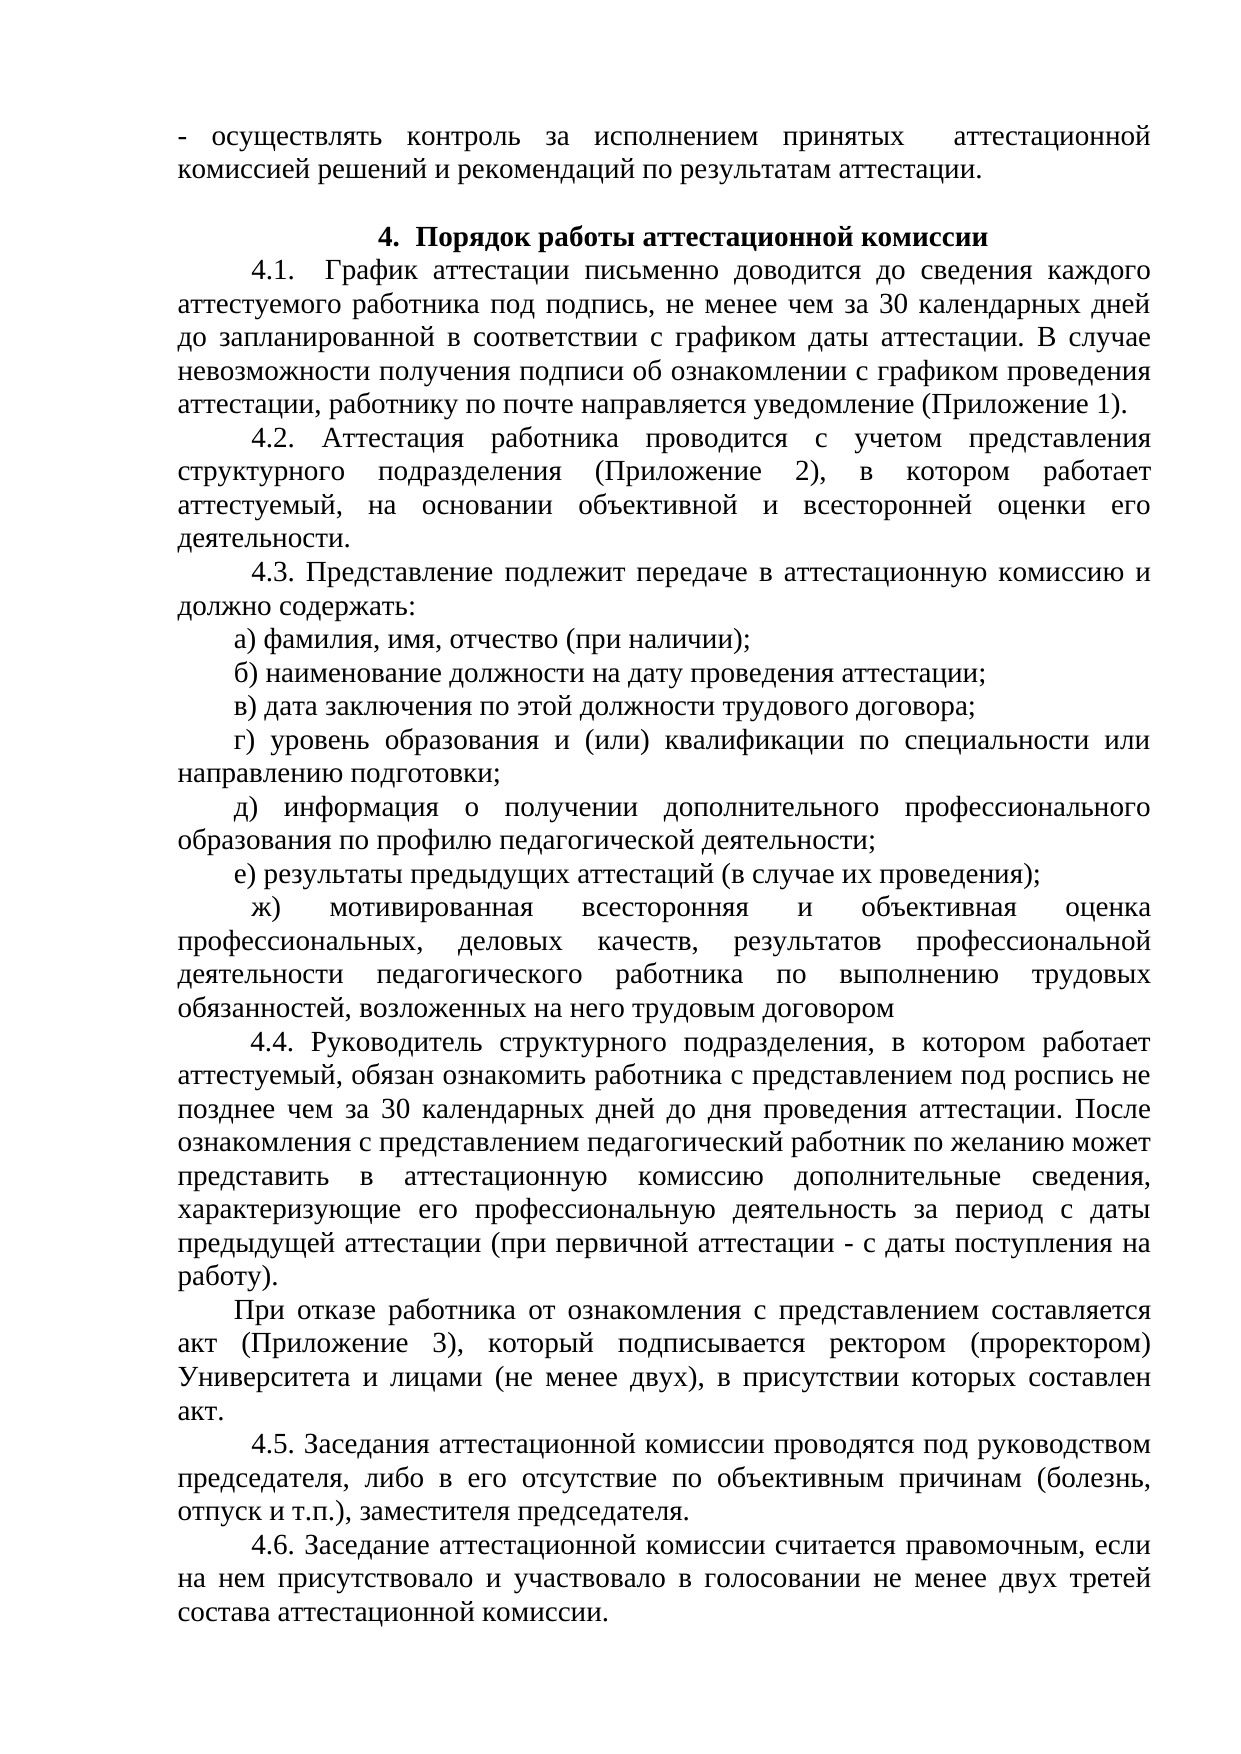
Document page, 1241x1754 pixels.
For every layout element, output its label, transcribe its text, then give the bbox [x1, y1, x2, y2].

text 4.3. Представление подлежит передаче в аттестационную комиссию и должно содержать: [177, 554, 1152, 621]
text 4.6. Заседание аттестационной комиссии считается правомочным, если на нем присутствовало и участвовало в голосовании не менее двух третей состава аттестационной комиссии. [177, 1527, 1152, 1627]
text 4.5. Заседания аттестационной комиссии проводятся под руководством председателя, либо в его отсутствие по объективным причинам (болезнь, отпуск и т.п.), заместителя председателя. [177, 1426, 1152, 1527]
text б) наименование должности на дату проведения аттестации; [177, 655, 1152, 688]
text 4.4. Руководитель структурного подразделения, в котором работает аттестуемый, обязан ознакомить работника с представлением под роспись не позднее чем за 30 календарных дней до дня проведения аттестации. После ознакомления с представлением педагогический работник по желанию может представить в аттестационную комиссию дополнительные сведения, характеризующие его профессиональную деятельность за период с даты предыдущей аттестации (при первичной аттестации - с даты поступления на работу). [177, 1024, 1152, 1292]
list Порядок работы аттестационной комиссии [215, 219, 1152, 252]
text 4.2. Аттестация работника проводится с учетом представления структурного подразделения (Приложение 2), в котором работает аттестуемый, на основании объективной и всесторонней оценки его деятельности. [177, 420, 1152, 554]
text а) фамилия, имя, отчество (при наличии); [177, 621, 1152, 655]
text г) уровень образования и (или) квалификации по специальности или направлению подготовки; [177, 722, 1152, 789]
text в) дата заключения по этой должности трудового договора; [177, 688, 1152, 722]
text ж) мотивированная всесторонняя и объективная оценка профессиональных, деловых качеств, результатов профессиональной деятельности педагогического работника по выполнению трудовых обязанностей, возложенных на него трудовым договором [177, 889, 1152, 1024]
text 4.1. График аттестации письменно доводится до сведения каждого аттестуемого работника под подпись, не менее чем за 30 календарных дней до запланированной в соответствии с графиком даты аттестации. В случае невозможности получения подписи об ознакомлении с графиком проведения аттестации, работнику по почте направляется уведомление (Приложение 1). [177, 252, 1152, 420]
text е) результаты предыдущих аттестаций (в случае их проведения); [177, 856, 1152, 889]
text д) информация о получении дополнительного профессионального образования по профилю педагогической деятельности; [177, 789, 1152, 856]
text При отказе работника от ознакомления с представлением составляется акт (Приложение 3), который подписывается ректором (проректором) Университета и лицами (не менее двух), в присутствии которых составлен акт. [177, 1292, 1152, 1426]
text - осуществлять контроль за исполнением принятых аттестационной комиссией решений и рекомендаций по результатам аттестации. [177, 118, 1152, 185]
